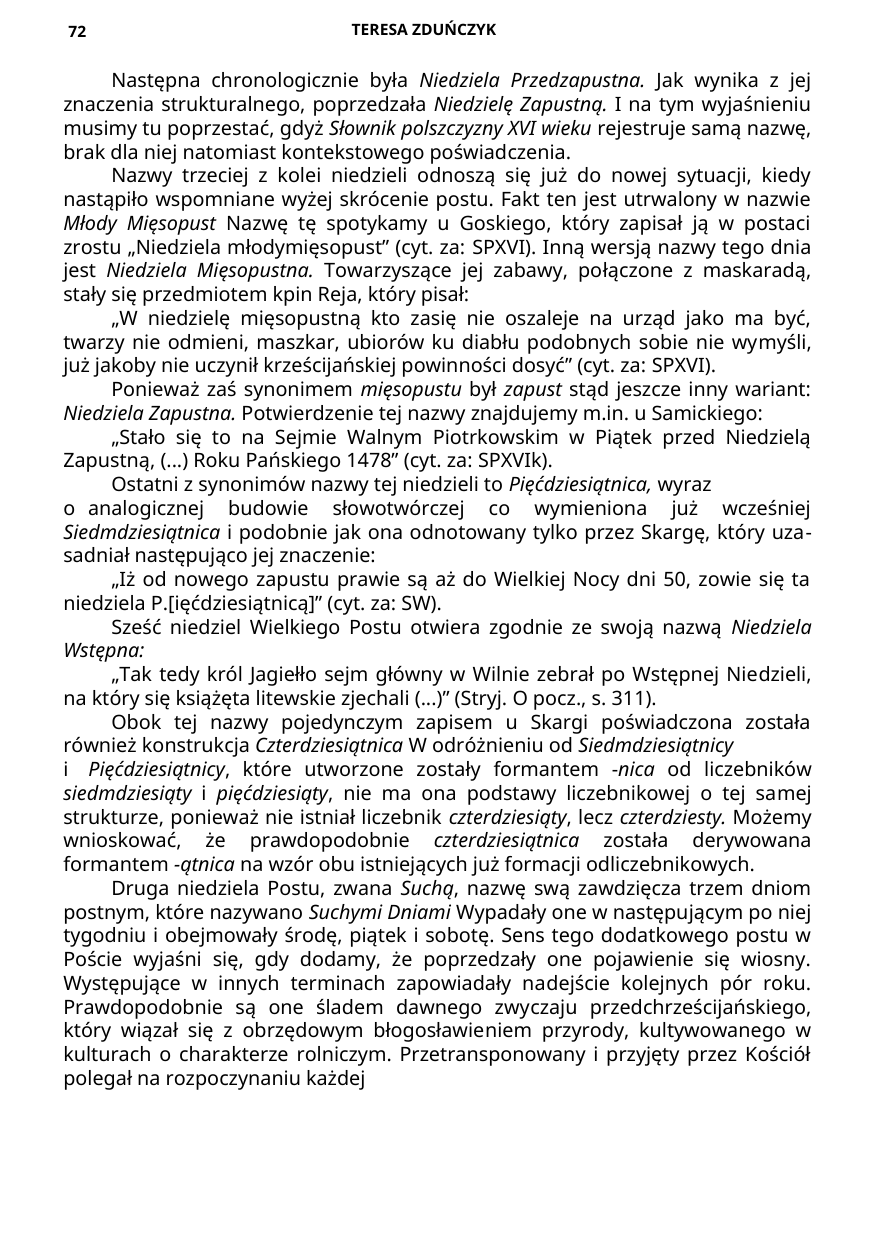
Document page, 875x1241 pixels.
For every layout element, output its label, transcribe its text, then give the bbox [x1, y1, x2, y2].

text 72 [68, 25, 86, 40]
text Nazwy trzeciej z kolei niedzieli odnoszą się już do nowej sytuacji, kiedy nastąpiło wspomniane wyżej skrócenie postu. Fakt ten jest utrwalony w nazwie Młody Mięsopust Nazwę tę spotykamy u Goskiego, który zapisał ją w postaci zrostu „Niedziela młodymięsopust” (cyt. za: SPXVI). Inną wersją nazwy tego dnia jest Niedziela Mięsopustna. Towarzyszące jej zabawy, połączone z maskaradą, stały się przedmiotem kpin Reja, który pisał: [63, 164, 812, 306]
text Druga niedziela Postu, zwana Suchą, nazwę swą zawdzięcza trzem dniom postnym, które nazywano Suchymi Dniami Wypadały one w następującym po niej tygodniu i obejmowały środę, piątek i sobotę. Sens tego dodatkowego postu w Poście wyjaśni się, gdy dodamy, że poprzedzały one pojawienie się wiosny. Występujące w innych terminach zapowiadały nadejście kolejnych pór roku. Prawdopodobnie są one śladem dawnego zwyczaju przedchrześcijańskiego, który wiązał się z obrzędowym błogosławieniem przyrody, kultywowanego w kulturach o charakterze rolniczym. Przetransponowany i przyjęty przez Kościół polegał na rozpoczynaniu każdej [63, 876, 812, 1090]
text Ostatni z synonimów nazwy tej niedzieli to Pięćdziesiątnica, wyraz [63, 473, 812, 496]
text „Iż od nowego zapustu prawie są aż do Wielkiej Nocy dni 50, zowie się ta niedziela P.[ięćdziesiątnicą]” (cyt. za: SW). [63, 568, 812, 615]
text Ponieważ zaś synonimem mięsopustu był zapust stąd jeszcze inny wariant: Niedziela Zapustna. Potwierdzenie tej nazwy znajdujemy m.in. u Samickiego: [63, 378, 812, 425]
text „W niedzielę mięsopustną kto zasię nie oszaleje na urząd jako ma być, twarzy nie odmieni, maszkar, ubiorów ku diabłu podobnych sobie nie wymyśli, już jakoby nie uczynił krześcijańskiej powinności dosyć” (cyt. za: SPXVI). [63, 306, 812, 378]
text Następna chronologicznie była Niedziela Przedzapustna. Jak wynika z jej znaczenia strukturalnego, poprzedzała Niedzielę Zapustną. I na tym wyjaśnieniu musimy tu poprzestać, gdyż Słownik polszczyzny XVI wieku rejestruje samą nazwę, brak dla niej natomiast kontekstowego poświadczenia. [63, 69, 812, 164]
text i Pięćdziesiątnicy, które utworzone zostały formantem -nica od liczebników siedmdziesiąty i pięćdziesiąty, nie ma ona podstawy liczebnikowej o tej samej strukturze, ponieważ nie istniał liczebnik czterdziesiąty, lecz czterdziesty. Możemy wnioskować, że prawdopodobnie czterdziesiątnica została derywowana formantem -ątnica na wzór obu istniejących już formacji odliczebnikowych. [63, 758, 812, 876]
text o analogicznej budowie słowotwórczej co wymieniona już wcześniej Siedmdziesiątnica i podobnie jak ona odnotowany tylko przez Skargę, który uzasadniał następująco jej znaczenie: [63, 496, 812, 568]
text Sześć niedziel Wielkiego Postu otwiera zgodnie ze swoją nazwą Niedziela Wstępna: [63, 615, 812, 663]
text Obok tej nazwy pojedynczym zapisem u Skargi poświadczona została również konstrukcja Czterdziesiątnica W odróżnieniu od Siedmdziesiątnicy [63, 710, 812, 758]
text TERESA ZDUŃCZYK [351, 22, 496, 38]
text „Stało się to na Sejmie Walnym Piotrkowskim w Piątek przed Niedzielą Zapustną, (...) Roku Pańskiego 1478” (cyt. za: SPXVIk). [63, 425, 812, 473]
text „Tak tedy król Jagiełło sejm główny w Wilnie zebrał po Wstępnej Niedzieli, na który się książęta litewskie zjechali (...)” (Stryj. O pocz., s. 311). [63, 663, 812, 710]
